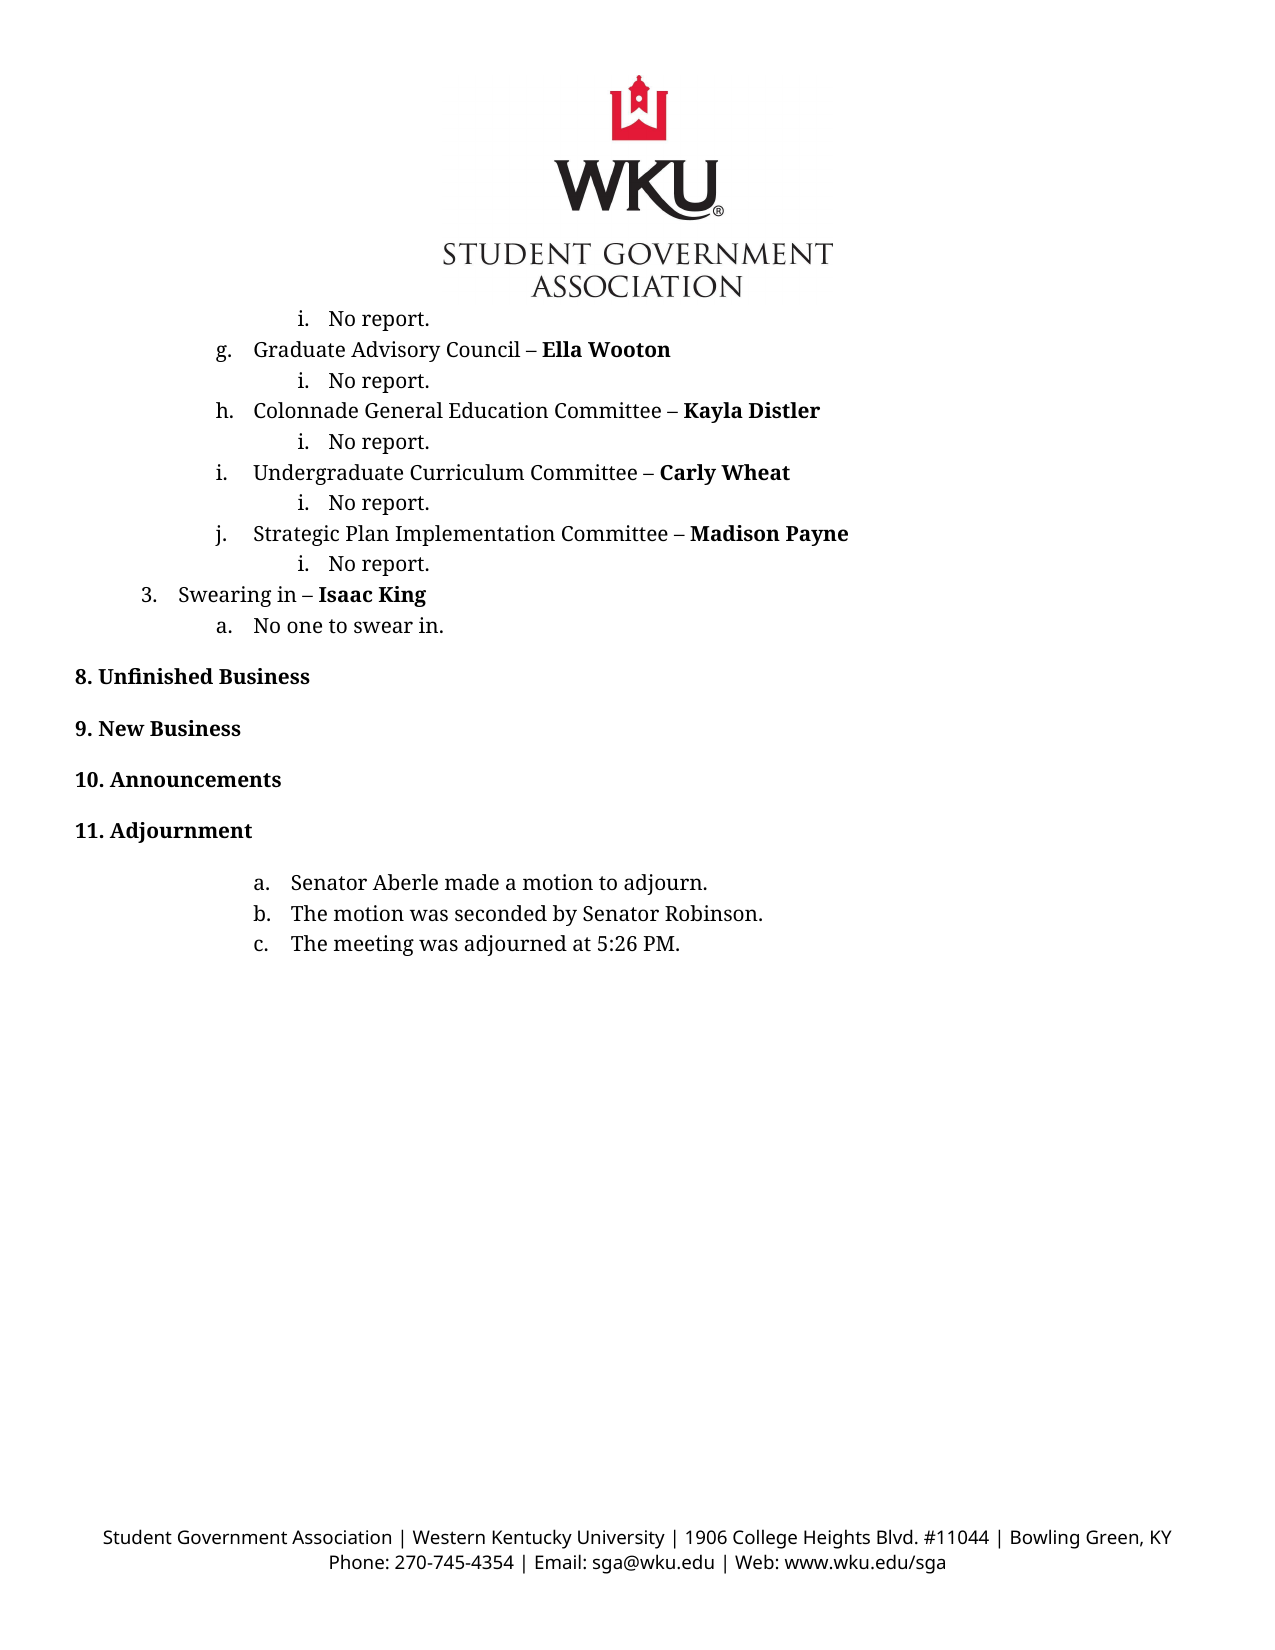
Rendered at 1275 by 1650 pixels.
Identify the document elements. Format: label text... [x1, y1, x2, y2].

picture [441, 75, 834, 305]
list No report. [309, 304, 1200, 333]
text 11. Adjournment [75, 817, 1200, 845]
list Senator Aberle made a motion to adjourn. [253, 868, 1200, 896]
text 10. Announcements [75, 765, 1200, 793]
list No report. [309, 549, 1200, 578]
list Swearing in – Isaac King [141, 580, 1200, 608]
list No report. [309, 366, 1200, 394]
list The meeting was adjourned at 5:26 PM. [253, 929, 1200, 958]
list The motion was seconded by Senator Robinson. [253, 899, 1200, 927]
text 9. New Business [75, 714, 1200, 742]
list Graduate Advisory Council – Ella Wooton [216, 335, 1200, 363]
list No one to swear in. [216, 611, 1200, 639]
list Undergraduate Curriculum Committee – Carly Wheat [216, 458, 1200, 486]
list Strategic Plan Implementation Committee – Madison Payne [216, 519, 1200, 547]
text 8. Unfinished Business [75, 662, 1200, 691]
list No report. [309, 488, 1200, 517]
list Colonnade General Education Committee – Kayla Distler [216, 396, 1200, 425]
list No report. [309, 427, 1200, 455]
